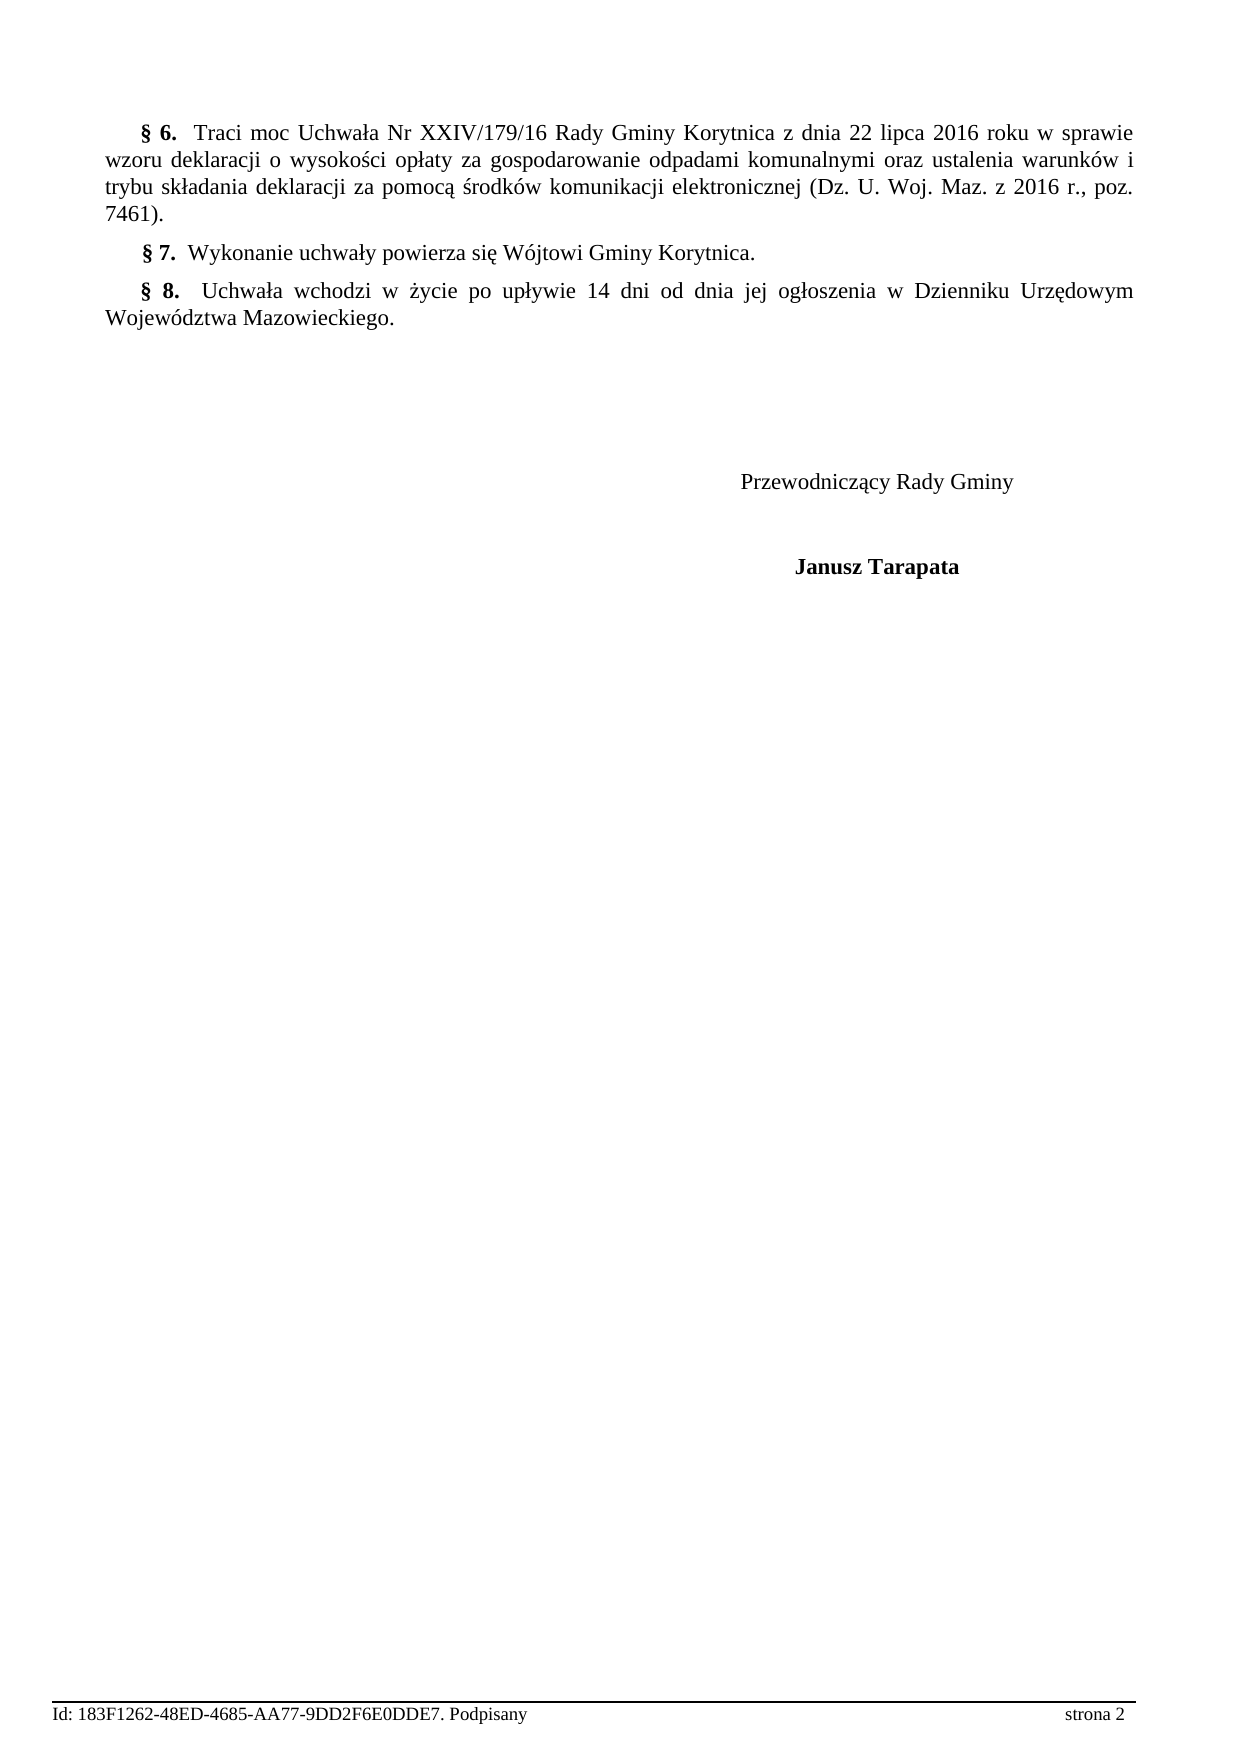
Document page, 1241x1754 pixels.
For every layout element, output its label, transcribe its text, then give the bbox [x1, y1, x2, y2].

text § 6. Traci moc Uchwała Nr XXIV/179/16 Rady Gminy Korytnica z dnia 22 lipca 2016 roku w sprawie wzoru deklaracji o wysokości opłaty za gospodarowanie odpadami komunalnymi oraz ustalenia warunków i trybu składania deklaracji za pomocą środków komunikacji elektronicznej (Dz. U. Woj. Maz. z 2016 r., poz. 7461). [105, 119, 1136, 226]
text § 8. Uchwała wchodzi w życie po upływie 14 dni od dnia jej ogłoszenia w Dzienniku Urzędowym Województwa Mazowieckiego. [105, 277, 1136, 330]
text § 7. Wykonanie uchwały powierza się Wójtowi Gminy Korytnica. [142, 238, 1136, 265]
text Janusz Tarapata [794, 553, 1136, 579]
text Przewodniczący Rady Gminy [106, 468, 1014, 494]
